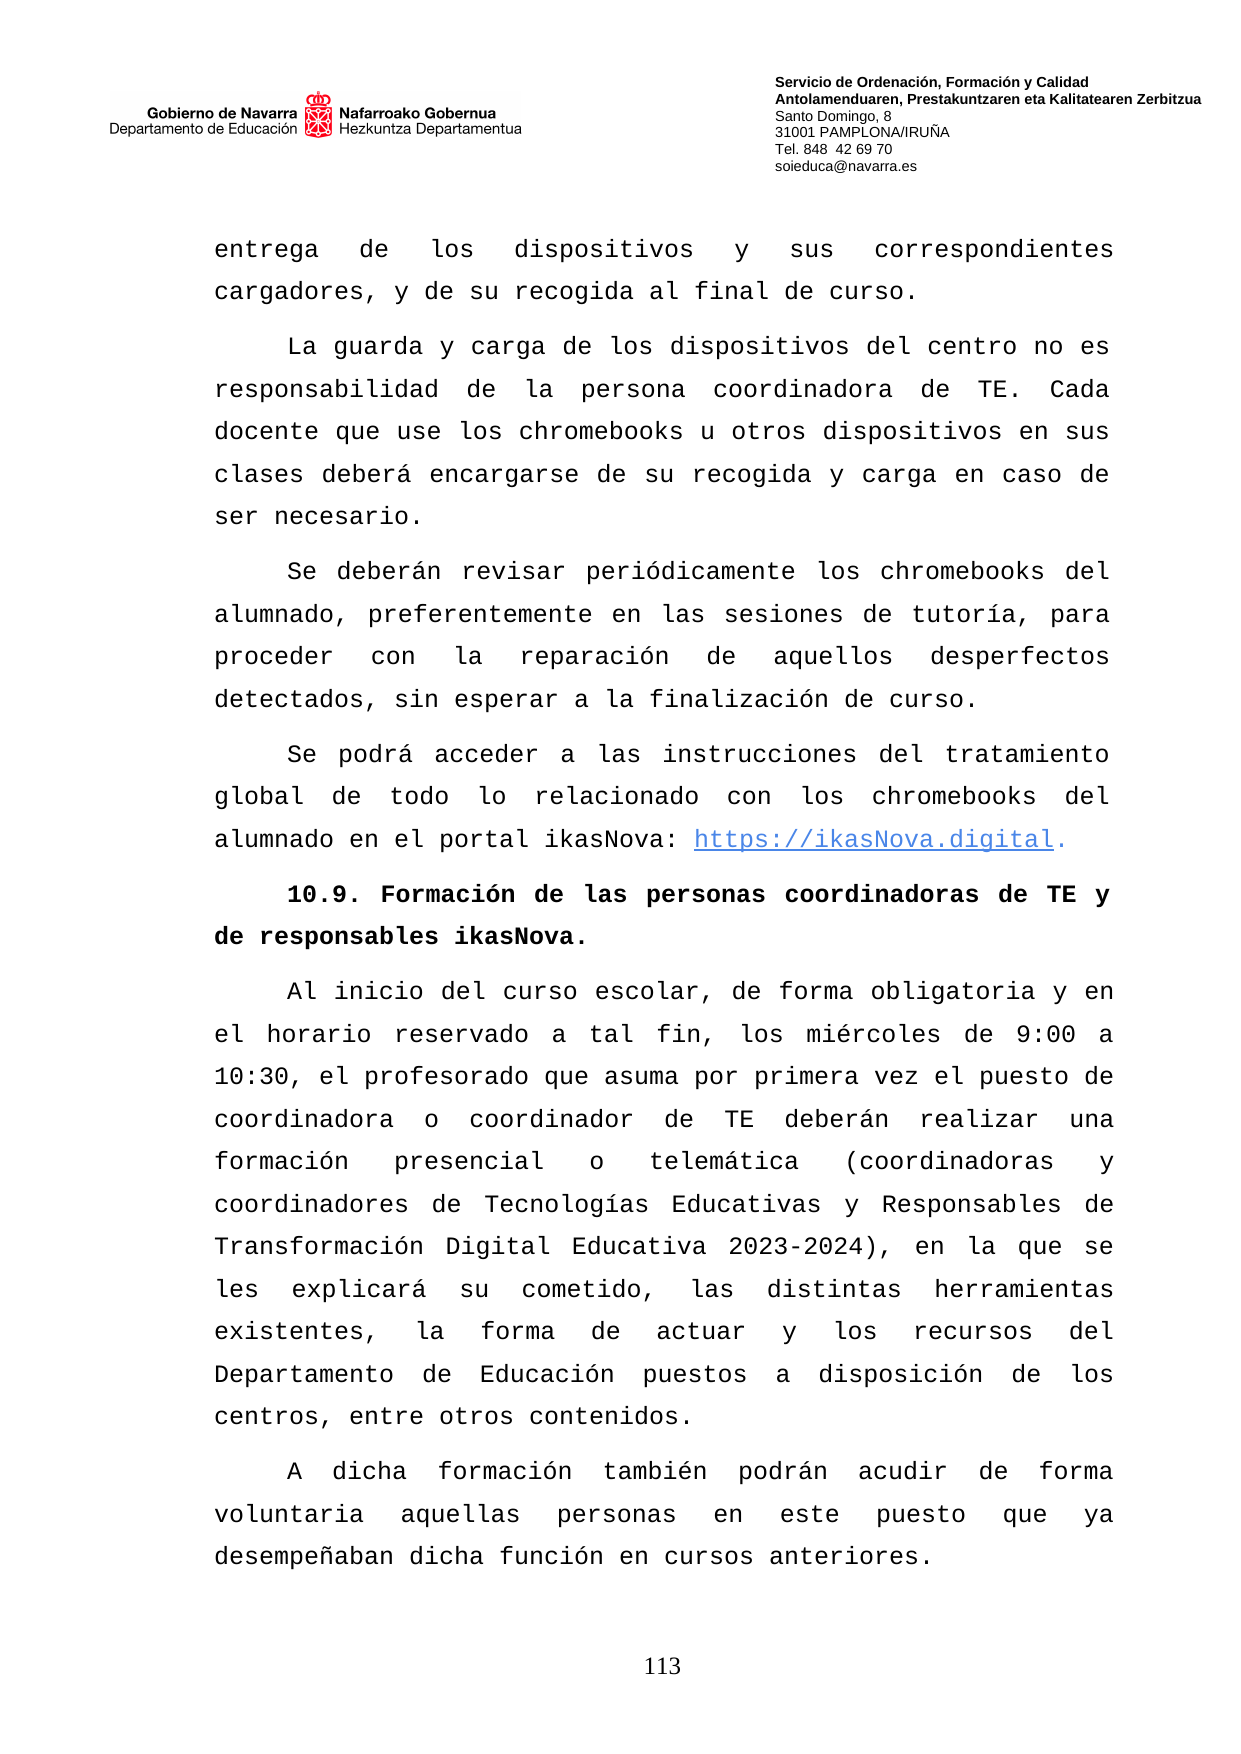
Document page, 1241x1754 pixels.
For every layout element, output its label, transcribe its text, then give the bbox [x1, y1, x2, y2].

picture [109, 91, 522, 138]
text Se deberán revisar periódicamente los chromebooks del alumnado, preferentemente en las sesiones de tutoría, para proceder con la reparación de aquellos desperfectos detectados, sin esperar a la finalización de curso. [214, 559, 1110, 714]
text Se podrá acceder a las instrucciones del tratamiento global de todo lo relacionado con los chromebooks del alumnado en el portal ikasNova: https://ikasNova.digital. [214, 741, 1110, 854]
text Al inicio del curso escolar, de forma obligatoria y en el horario reservado a tal fin, los miércoles de 9:00 a 10:30, el profesorado que asuma por primera vez el puesto de coordinadora o coordinador de TE deberán realizar una formación presencial o telemática (coordinadoras y coordinadores de Tecnologías Educativas y Responsables de Transformación Digital Educativa 2023-2024), en la que se les explicará su cometido, las distintas herramientas existentes, la forma de actuar y los recursos del Departamento de Educación puestos a disposición de los centros, entre otros contenidos. [214, 979, 1114, 1432]
text 10.9. Formación de las personas coordinadoras de TE y de responsables ikasNova. [214, 881, 1110, 952]
text La guarda y carga de los dispositivos del centro no es responsabilidad de la persona coordinadora de TE. Cada docente que use los chromebooks u otros dispositivos en sus clases deberá encargarse de su recogida y carga en caso de ser necesario. [214, 334, 1110, 532]
text A dicha formación también podrán acudir de forma voluntaria aquellas personas en este puesto que ya desempeñaban dicha función en cursos anteriores. [214, 1459, 1114, 1572]
